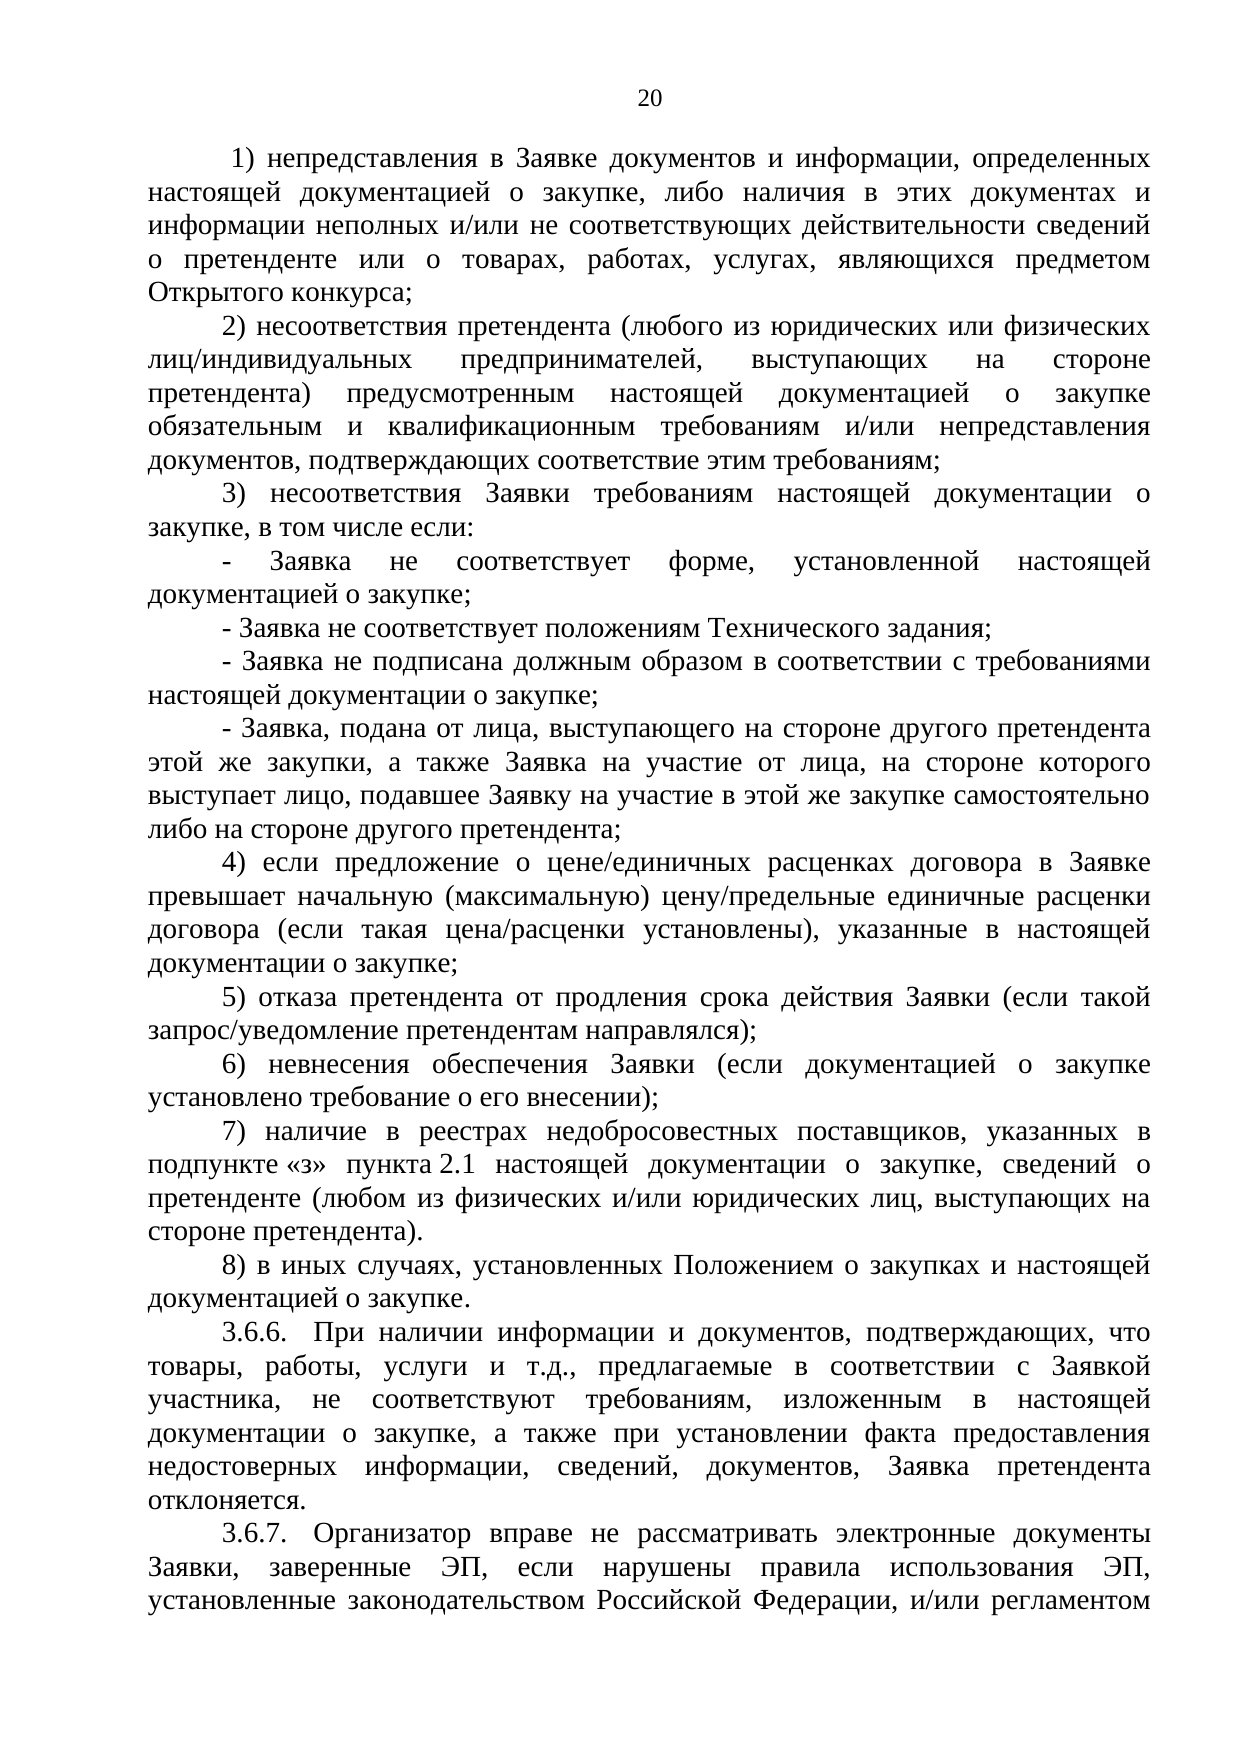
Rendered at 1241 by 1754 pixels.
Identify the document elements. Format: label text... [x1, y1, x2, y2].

text 6) невнесения обеспечения Заявки (если документацией о закупке установлено требование о его внесении); [148, 1046, 1152, 1113]
text 4) если предложение о цене/единичных расценках договора в Заявке превышает начальную (максимальную) цену/предельные единичные расценки договора (если такая цена/расценки установлены), указанные в настоящей документации о закупке; [148, 844, 1152, 979]
text 5) отказа претендента от продления срока действия Заявки (если такой запрос/уведомление претендентам направлялся); [148, 979, 1152, 1046]
text 8) в иных случаях, установленных Положением о закупках и настоящей документацией о закупке. [148, 1247, 1152, 1314]
text 7) наличие в реестрах недобросовестных поставщиков, указанных в подпункте «з» пункта 2.1 настоящей документации о закупке, сведений о претенденте (любом из физических и/или юридических лиц, выступающих на стороне претендента). [148, 1113, 1152, 1247]
text - Заявка, подана от лица, выступающего на стороне другого претендента этой же закупки, а также Заявка на участие от лица, на стороне которого выступает лицо, подавшее Заявку на участие в этой же закупке самостоятельно либо на стороне другого претендента; [148, 710, 1152, 844]
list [148, 1515, 1152, 1616]
text - Заявка не соответствует форме, установленной настоящей документацией о закупке; [148, 543, 1152, 610]
text 1) непредставления в Заявке документов и информации, определенных настоящей документацией о закупке, либо наличия в этих документах и информации неполных и/или не соответствующих действительности сведений о претенденте или о товарах, работах, услугах, являющихся предметом Открытого конкурса; [148, 140, 1152, 308]
list При наличии информации и документов, подтверждающих, что товары, работы, услуги и т.д., предлагаемые в соответствии с Заявкой участника, не соответствуют требованиям, изложенным в настоящей документации о закупке, а также при установлении факта предоставления недостоверных информации, сведений, документов, Заявка претендента отклоняется. [148, 1314, 1152, 1515]
text 3) несоответствия Заявки требованиям настоящей документации о закупке, в том числе если: [148, 476, 1152, 543]
text - Заявка не соответствует положениям Технического задания; [148, 610, 1152, 643]
text - Заявка не подписана должным образом в соответствии с требованиями настоящей документации о закупке; [148, 643, 1152, 710]
text 2) несоответствия претендента (любого из юридических или физических лиц/индивидуальных предпринимателей, выступающих на стороне претендента) предусмотренным настоящей документацией о закупке обязательным и квалификационным требованиям и/или непредставления документов, подтверждающих соответствие этим требованиям; [148, 308, 1152, 476]
